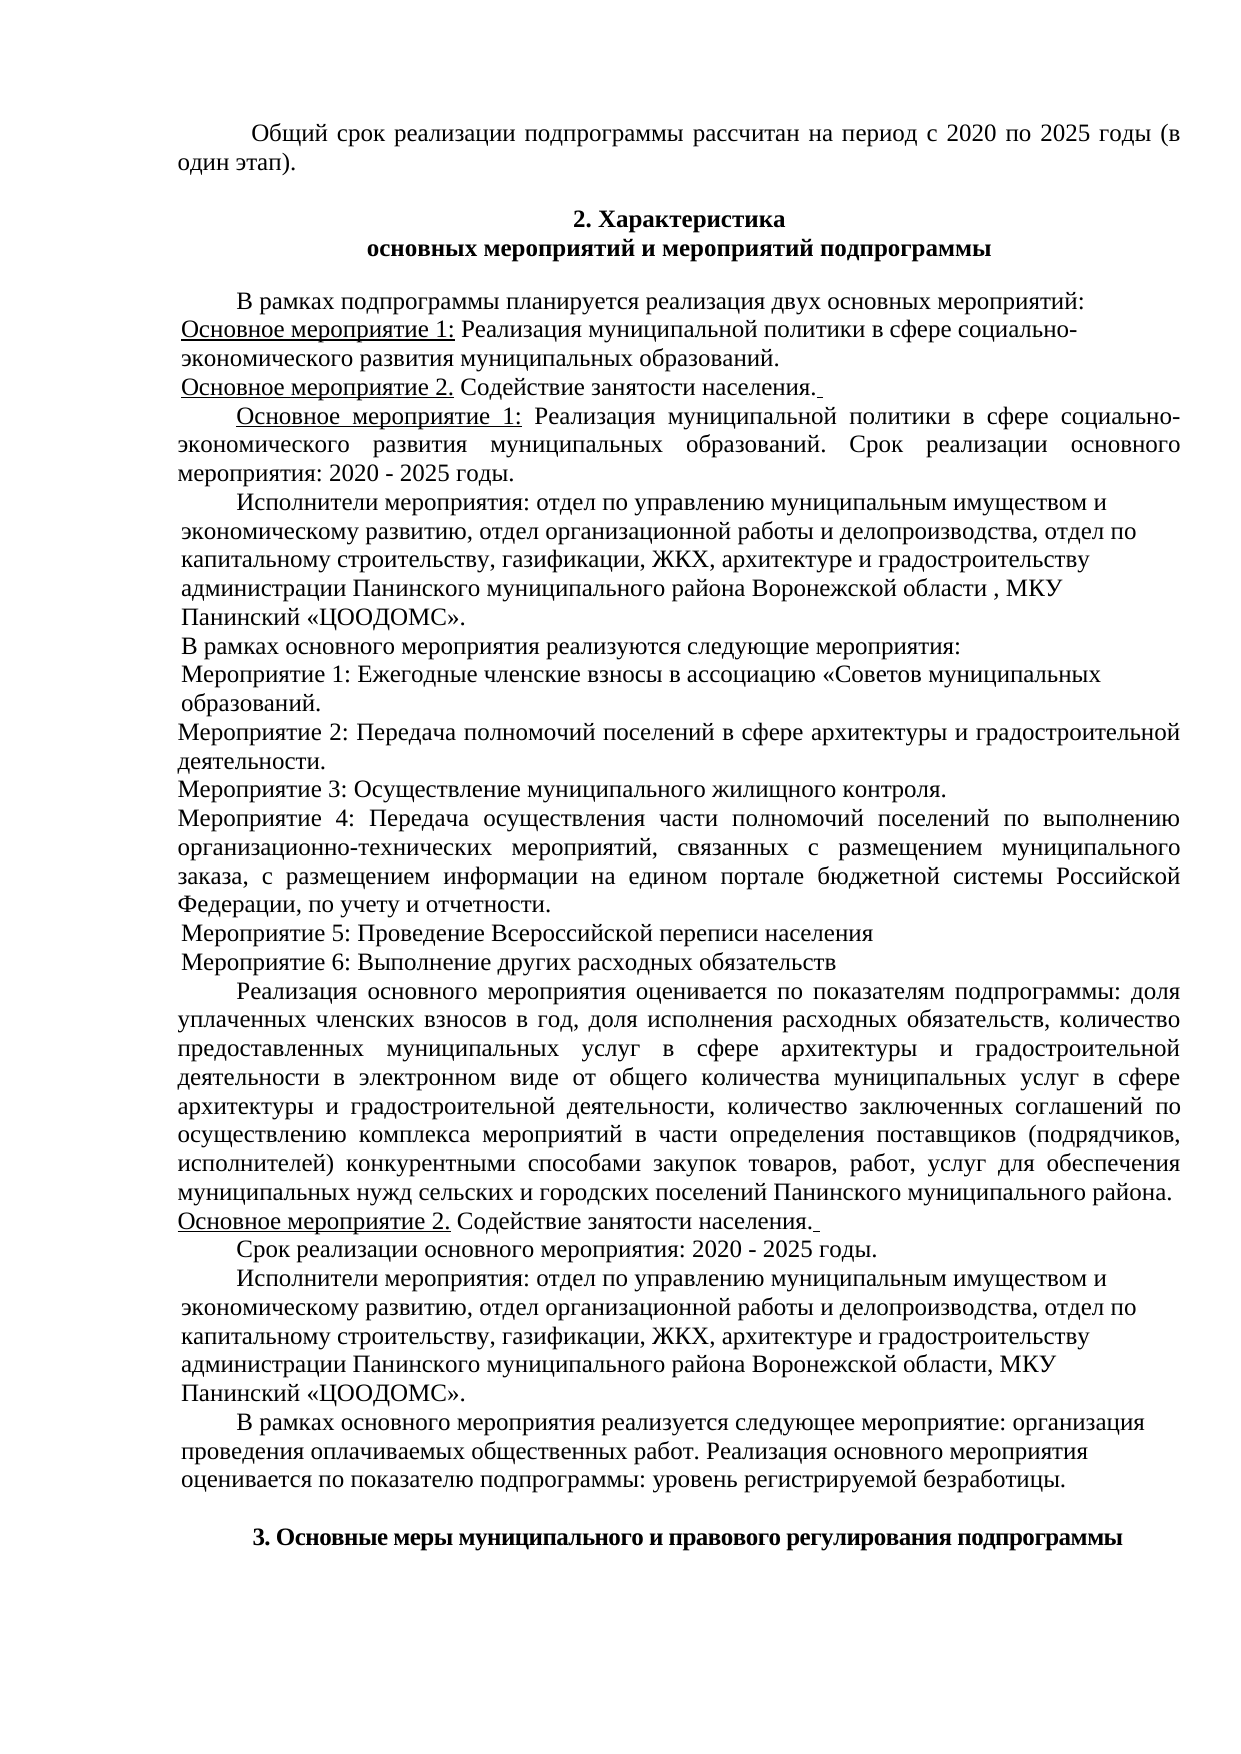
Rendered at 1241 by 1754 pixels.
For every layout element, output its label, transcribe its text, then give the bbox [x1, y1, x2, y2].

text В рамках основного мероприятия реализуются следующие мероприятия: [181, 631, 1181, 659]
text Мероприятие 4: Передача осуществления части полномочий поселений по выполнению организационно-технических мероприятий, связанных с размещением муниципального заказа, с размещением информации на едином портале бюджетной системы Российской Федерации, по учету и отчетности. [177, 803, 1181, 918]
text Общий срок реализации подпрограммы рассчитан на период с 2020 по 2025 годы (в один этап). [177, 118, 1181, 176]
text Исполнители мероприятия: отдел по управлению муниципальным имуществом и экономическому развитию, отдел организационной работы и делопроизводства, отдел по капитальному строительству, газификации, ЖКХ, архитектуре и градостроительству администрации Панинского муниципального района Воронежской области , МКУ Панинский «ЦООДОМС». [181, 487, 1181, 631]
text Мероприятие 5: Проведение Всероссийской переписи населения [181, 918, 1181, 947]
text Основное мероприятие 1: Реализация муниципальной политики в сфере социально-экономического развития муниципальных образований. Срок реализации основного мероприятия: 2020 - 2025 годы. [177, 401, 1181, 487]
text Мероприятие 6: Выполнение других расходных обязательств [181, 947, 1181, 976]
text 3. Основные меры муниципального и правового регулирования подпрограммы [177, 1522, 1181, 1551]
text Основное мероприятие 1: Реализация муниципальной политики в сфере социально-экономического развития муниципальных образований. [181, 314, 1181, 372]
text Основное мероприятие 2. Содействие занятости населения. [181, 372, 1181, 401]
text Исполнители мероприятия: отдел по управлению муниципальным имуществом и экономическому развитию, отдел организационной работы и делопроизводства, отдел по капитальному строительству, газификации, ЖКХ, архитектуре и градостроительству администрации Панинского муниципального района Воронежской области, МКУ Панинский «ЦООДОМС». [181, 1263, 1181, 1407]
text В рамках подпрограммы планируется реализация двух основных мероприятий: [177, 286, 1181, 314]
text В рамках основного мероприятия реализуется следующее мероприятие: организация проведения оплачиваемых общественных работ. Реализация основного мероприятия оценивается по показателю подпрограммы: уровень регистрируемой безработицы. [181, 1407, 1181, 1493]
text Реализация основного мероприятия оценивается по показателям подпрограммы: доля уплаченных членских взносов в год, доля исполнения расходных обязательств, количество предоставленных муниципальных услуг в сфере архитектуры и градостроительной деятельности в электронном виде от общего количества муниципальных услуг в сфере архитектуры и градостроительной деятельности, количество заключенных соглашений по осуществлению комплекса мероприятий в части определения поставщиков (подрядчиков, исполнителей) конкурентными способами закупок товаров, работ, услуг для обеспечения муниципальных нужд сельских и городских поселений Панинского муниципального района. [177, 976, 1181, 1206]
text Мероприятие 2: Передача полномочий поселений в сфере архитектуры и градостроительной деятельности. [177, 717, 1181, 774]
text Основное мероприятие 2. Содействие занятости населения. [177, 1206, 1181, 1234]
text основных мероприятий и мероприятий подпрограммы [177, 233, 1181, 262]
text Мероприятие 3: Осуществление муниципального жилищного контроля. [177, 774, 1181, 803]
text 2. Характеристика [177, 204, 1181, 233]
text Срок реализации основного мероприятия: 2020 - 2025 годы. [177, 1234, 1181, 1263]
text Мероприятие 1: Ежегодные членские взносы в ассоциацию «Советов муниципальных образований. [181, 659, 1181, 717]
